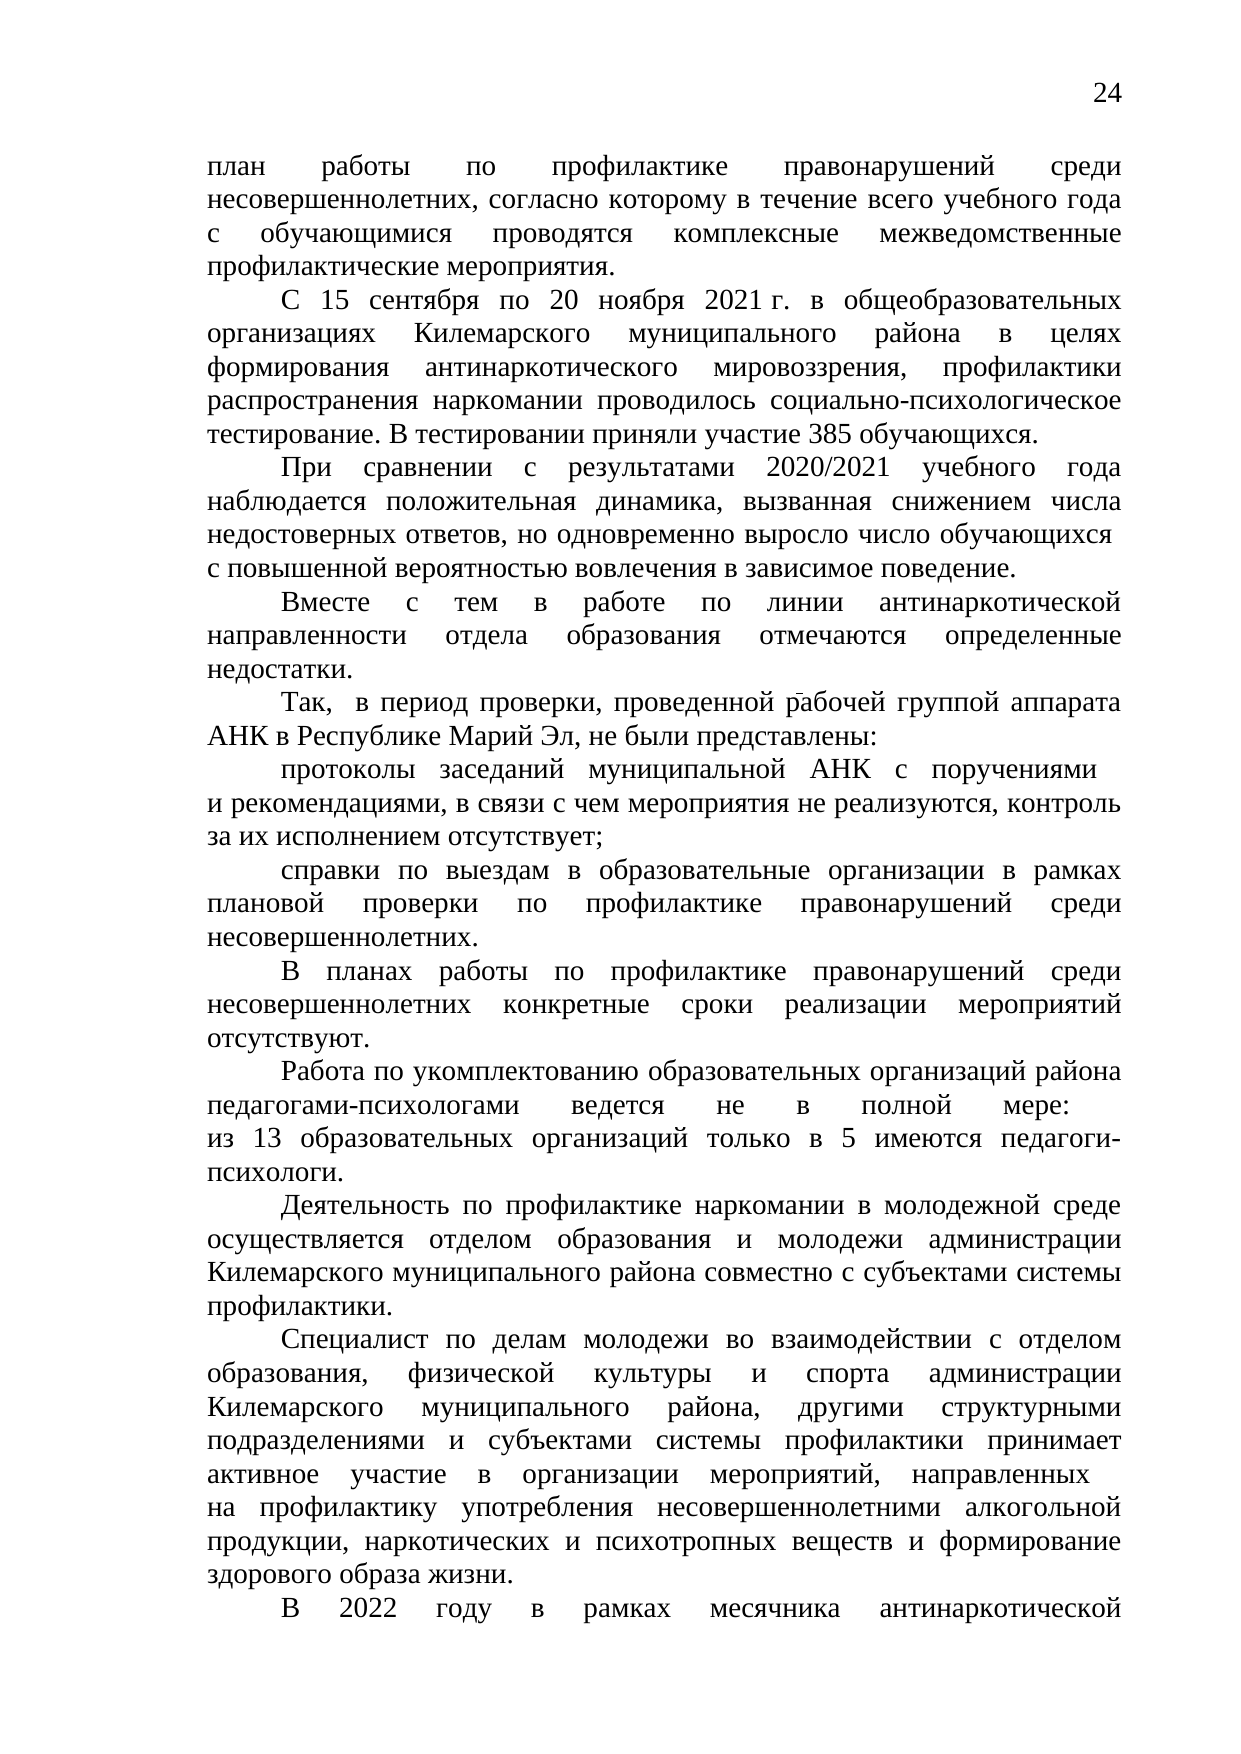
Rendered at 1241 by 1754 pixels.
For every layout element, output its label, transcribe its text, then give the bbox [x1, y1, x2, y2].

text При сравнении с результатами 2020/2021 учебного года наблюдается положительная динамика, вызванная снижением числа недостоверных ответов, но одновременно выросло число обучающихся с повышенной вероятностью вовлечения в зависимое поведение. [207, 449, 1122, 584]
text Так, в период проверки, проведенной рабочей группой аппарата АНК в Республике Марий Эл, не были представлены: [207, 684, 1122, 751]
text справки по выездам в образовательные организации в рамках плановой проверки по профилактике правонарушений среди несовершеннолетних. [207, 852, 1122, 953]
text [207, 148, 1122, 282]
text протоколы заседаний муниципальной АНК с поручениями и рекомендациями, в связи с чем мероприятия не реализуются, контроль за их исполнением отсутствует; [207, 751, 1122, 852]
text Работа по укомплектованию образовательных организаций района педагогами-психологами ведется не в полной мере: из 13 образовательных организаций только в 5 имеются педагоги-психологи. [207, 1053, 1122, 1187]
text С 15 сентября по 20 ноября 2021 г. в общеобразовательных организациях Килемарского муниципального района в целях формирования антинаркотического мировоззрения, профилактики распространения наркомании проводилось социально-психологическое тестирование. В тестировании приняли участие 385 обучающихся. [207, 282, 1122, 449]
text Деятельность по профилактике наркомании в молодежной среде осуществляется отделом образования и молодежи администрации Килемарского муниципального района совместно с субъектами системы профилактики. [207, 1187, 1122, 1322]
text В планах работы по профилактике правонарушений среди несовершеннолетних конкретные сроки реализации мероприятий отсутствуют. [207, 953, 1122, 1053]
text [207, 1590, 1122, 1623]
text Специалист по делам молодежи во взаимодействии с отделом образования, физической культуры и спорта администрации Килемарского муниципального района, другими структурными подразделениями и субъектами системы профилактики принимает активное участие в организации мероприятий, направленных на профилактику употребления несовершеннолетними алкогольной продукции, наркотических и психотропных веществ и формирование здорового образа жизни. [207, 1322, 1122, 1590]
text Вместе с тем в работе по линии антинаркотической направленности отдела образования отмечаются определенные недостатки. [207, 584, 1122, 684]
